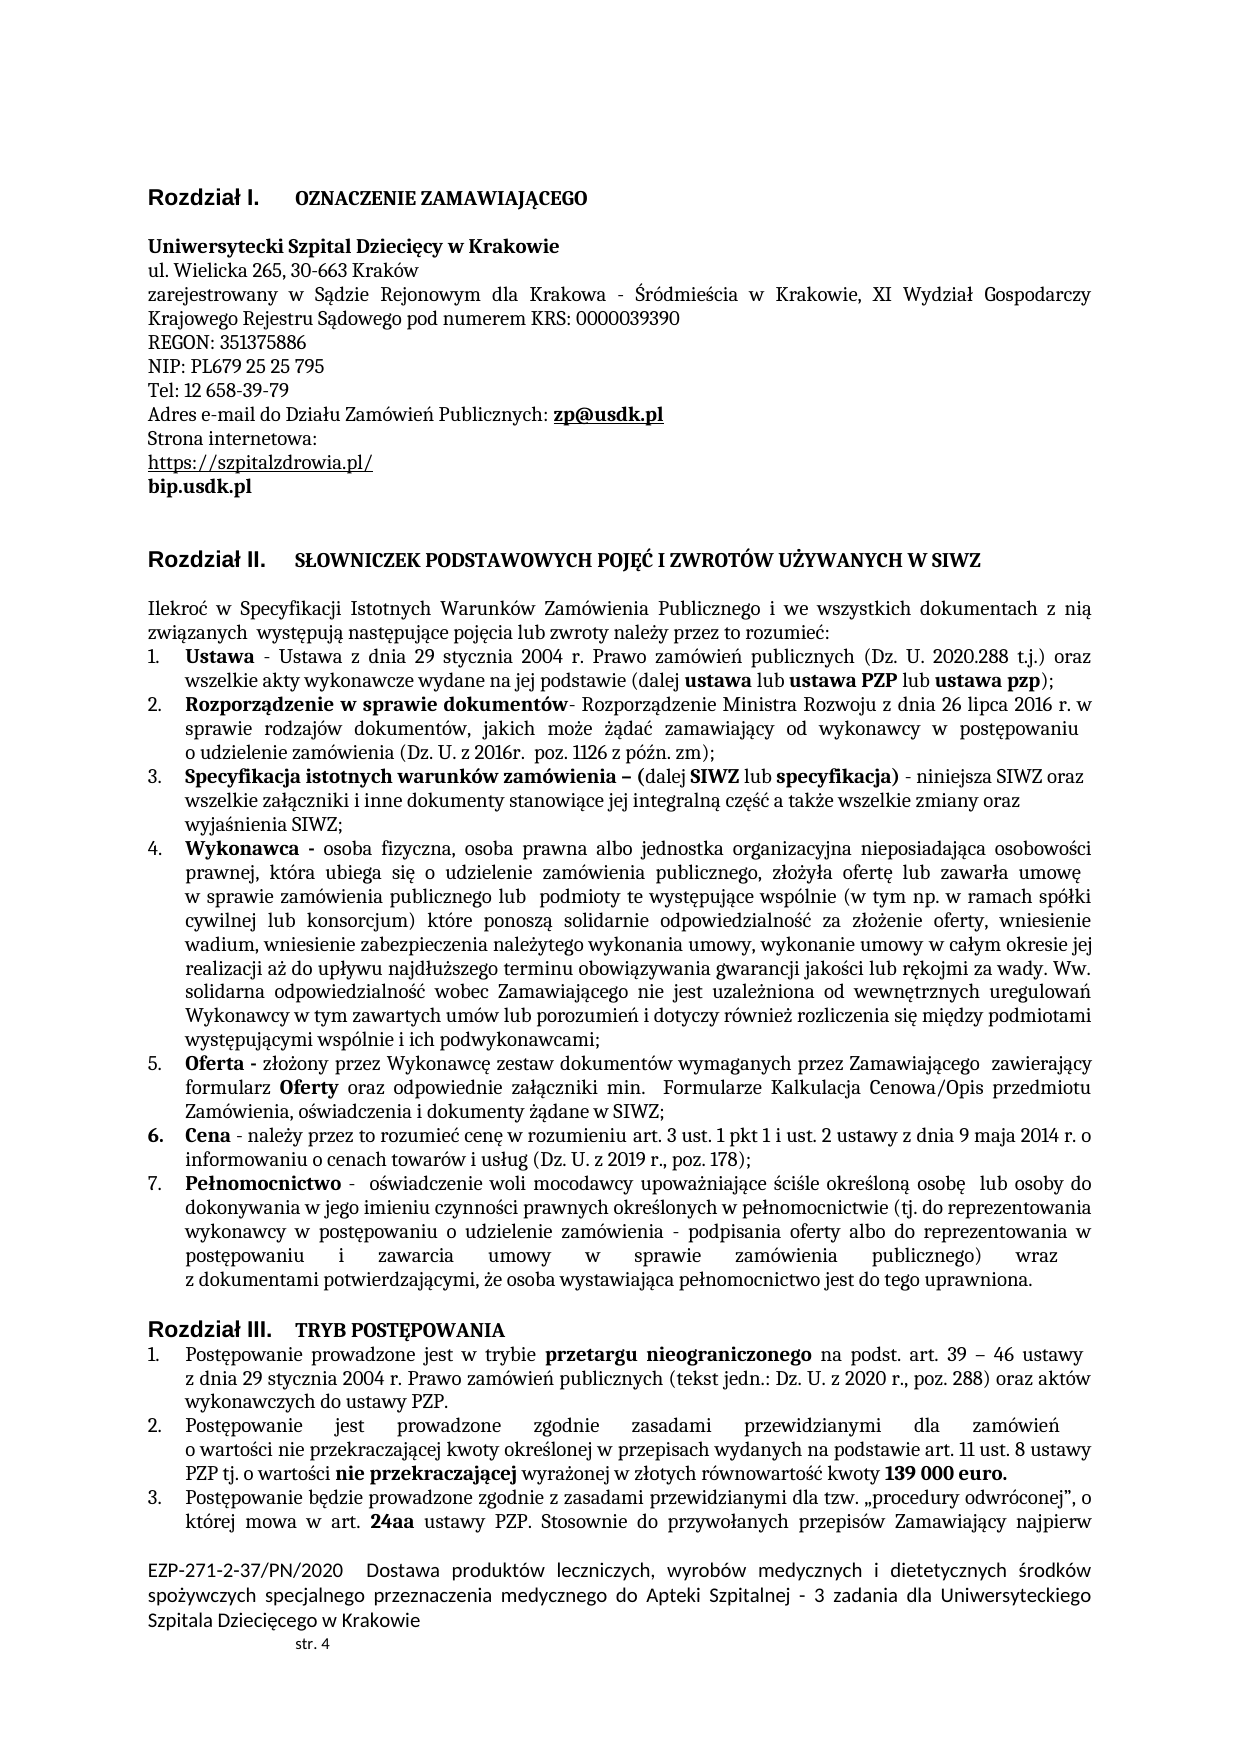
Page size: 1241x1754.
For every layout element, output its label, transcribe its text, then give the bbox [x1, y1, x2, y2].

text Uniwersytecki Szpital Dziecięcy w Krakowie [148, 235, 1093, 259]
text https://szpitalzdrowia.pl/ [148, 450, 1093, 474]
list Cena - należy przez to rozumieć cenę w rozumieniu art. 3 ust. 1 pkt 1 i ust. 2 ustawy z dnia 9 maja 2014 r. o informowaniu o cenach towarów i usług (Dz. U. z 2019 r., poz. 178); [148, 1124, 1093, 1172]
text NIP: PL679 25 25 795 [148, 354, 1093, 378]
list Postępowanie jest prowadzone zgodnie zasadami przewidzianymi dla zamówień o wartości nie przekraczającej kwoty określonej w przepisach wydanych na podstawie art. 11 ust. 8 ustawy PZP tj. o wartości nie przekraczającej wyrażonej w złotych równowartość kwoty 139 000 euro. [148, 1414, 1093, 1486]
text Strona internetowa: [148, 426, 1093, 450]
list Oferta - złożony przez Wykonawcę zestaw dokumentów wymaganych przez Zamawiającego zawierający formularz Oferty oraz odpowiednie załączniki min. Formularze Kalkulacja Cenowa/Opis przedmiotu Zamówienia, oświadczenia i dokumenty żądane w SIWZ; [148, 1052, 1093, 1124]
list Wykonawca - osoba fizyczna, osoba prawna albo jednostka organizacyjna nieposiadająca osobowości prawnej, która ubiega się o udzielenie zamówienia publicznego, złożyła ofertę lub zawarła umowę w sprawie zamówienia publicznego lub podmioty te występujące wspólnie (w tym np. w ramach spółki cywilnej lub konsorcjum) które ponoszą solidarnie odpowiedzialność za złożenie oferty, wniesienie wadium, wniesienie zabezpieczenia należytego wykonania umowy, wykonanie umowy w całym okresie jej realizacji aż do upływu najdłuższego terminu obowiązywania gwarancji jakości lub rękojmi za wady. Ww. solidarna odpowiedzialność wobec Zamawiającego nie jest uzależniona od wewnętrznych uregulowań Wykonawcy w tym zawartych umów lub porozumień i dotyczy również rozliczenia się między podmiotami występującymi wspólnie i ich podwykonawcami; [148, 836, 1093, 1052]
list Ustawa - Ustawa z dnia 29 stycznia 2004 r. Prawo zamówień publicznych (Dz. U. 2020.288 t.j.) oraz wszelkie akty wykonawcze wydane na jej podstawie (dalej ustawa lub ustawa PZP lub ustawa pzp); [148, 645, 1093, 693]
text REGON: 351375886 [148, 331, 1093, 354]
text Tel: 12 658-39-79 [148, 378, 1093, 402]
text bip.usdk.pl [148, 474, 1093, 498]
list Postępowanie prowadzone jest w trybie przetargu nieograniczonego na podst. art. 39 – 46 ustawy z dnia 29 stycznia 2004 r. Prawo zamówień publicznych (tekst jedn.: Dz. U. z 2020 r., poz. 288) oraz aktów wykonawczych do ustawy PZP. [148, 1342, 1093, 1414]
text zarejestrowany w Sądzie Rejonowym dla Krakowa - Śródmieścia w Krakowie, XI Wydział Gospodarczy Krajowego Rejestru Sądowego pod numerem KRS: 0000039390 [148, 283, 1093, 331]
list OZNACZENIE ZAMAWIAJĄCEGO [148, 184, 1093, 211]
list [148, 1486, 1093, 1534]
list SŁOWNICZEK PODSTAWOWYCH POJĘĆ I ZWROTÓW UŻYWANYCH W SIWZ [148, 546, 1093, 573]
list Pełnomocnictwo - oświadczenie woli mocodawcy upoważniające ściśle określoną osobę lub osoby do dokonywania w jego imieniu czynności prawnych określonych w pełnomocnictwie (tj. do reprezentowania wykonawcy w postępowaniu o udzielenie zamówienia - podpisania oferty albo do reprezentowania w postępowaniu i zawarcia umowy w sprawie zamówienia publicznego) wraz z dokumentami potwierdzającymi, że osoba wystawiająca pełnomocnictwo jest do tego uprawniona. [148, 1172, 1093, 1292]
list Rozporządzenie w sprawie dokumentów- Rozporządzenie Ministra Rozwoju z dnia 26 lipca 2016 r. w sprawie rodzajów dokumentów, jakich może żądać zamawiający od wykonawcy w postępowaniu o udzielenie zamówienia (Dz. U. z 2016r. poz. 1126 z późn. zm); [148, 693, 1093, 764]
text ul. Wielicka 265, 30-663 Kraków [148, 259, 1093, 283]
list Specyfikacja istotnych warunków zamówienia – (dalej SIWZ lub specyfikacja) - niniejsza SIWZ oraz wszelkie załączniki i inne dokumenty stanowiące jej integralną część a także wszelkie zmiany oraz wyjaśnienia SIWZ; [148, 764, 1093, 836]
list TRYB POSTĘPOWANIA [148, 1316, 1093, 1342]
text Ilekroć w Specyfikacji Istotnych Warunków Zamówienia Publicznego i we wszystkich dokumentach z nią związanych występują następujące pojęcia lub zwroty należy przez to rozumieć: [148, 597, 1093, 645]
text Adres e-mail do Działu Zamówień Publicznych: zp@usdk.pl [148, 402, 1093, 426]
